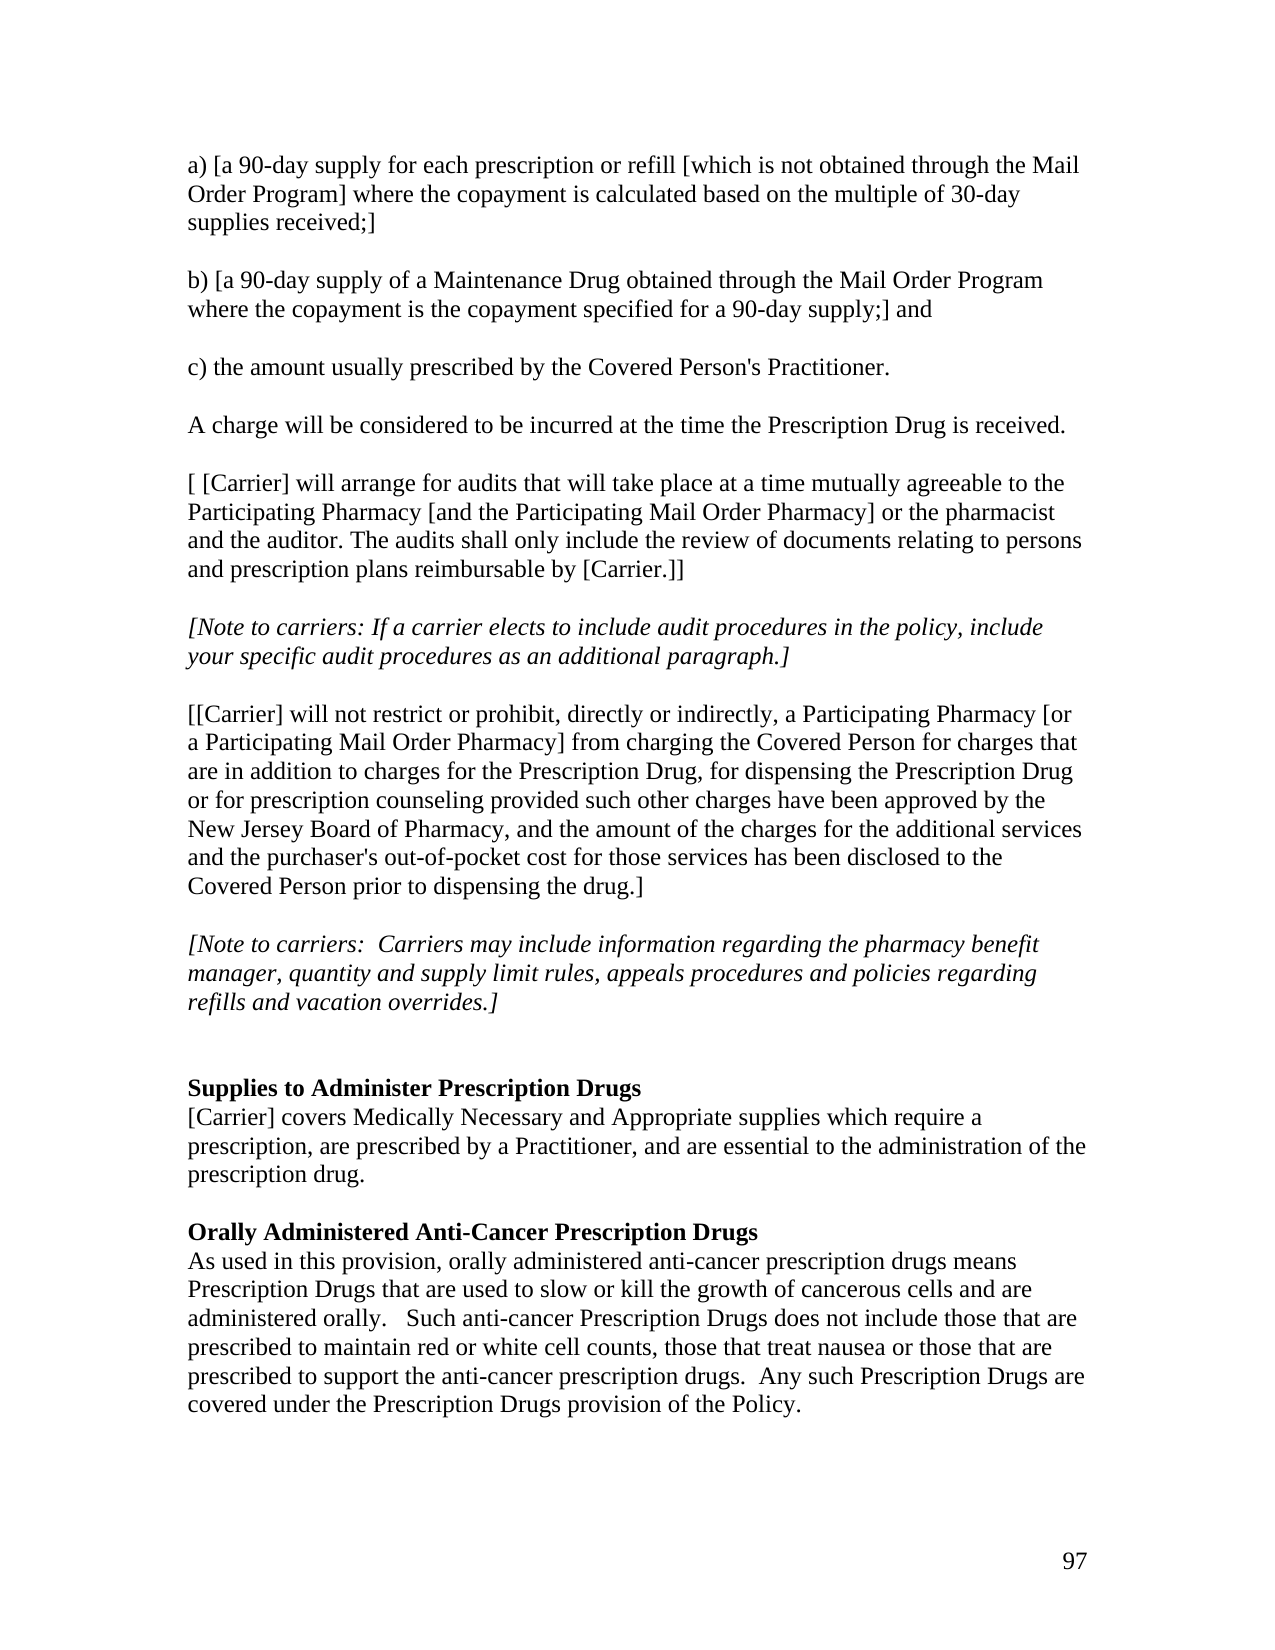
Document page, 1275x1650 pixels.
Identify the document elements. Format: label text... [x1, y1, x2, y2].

text [Note to carriers: Carriers may include information regarding the pharmacy benefit manager, quantity and supply limit rules, appeals procedures and policies regarding refills and vacation overrides.] [187, 929, 1087, 1015]
text As used in this provision, orally administered anti-cancer prescription drugs means Prescription Drugs that are used to slow or kill the growth of cancerous cells and are administered orally. Such anti-cancer Prescription Drugs does not include those that are prescribed to maintain red or white cell counts, those that treat nausea or those that are prescribed to support the anti-cancer prescription drugs. Any such Prescription Drugs are covered under the Prescription Drugs provision of the Policy. [187, 1246, 1087, 1418]
text A charge will be considered to be incurred at the time the Prescription Drug is received. [187, 410, 1087, 439]
text a) [a 90-day supply for each prescription or refill [which is not obtained through the Mail Order Program] where the copayment is calculated based on the multiple of 30-day supplies received;] [187, 150, 1087, 236]
text [Carrier] covers Medically Necessary and Appropriate supplies which require a prescription, are prescribed by a Practitioner, and are essential to the administration of the prescription drug. [187, 1102, 1087, 1188]
text [Note to carriers: If a carrier elects to include audit procedures in the policy, include your specific audit procedures as an additional paragraph.] [187, 612, 1087, 669]
text b) [a 90-day supply of a Maintenance Drug obtained through the Mail Order Program where the copayment is the copayment specified for a 90-day supply;] and [187, 265, 1087, 323]
text Orally Administered Anti-Cancer Prescription Drugs [187, 1217, 1087, 1246]
text c) the amount usually prescribed by the Covered Person's Practitioner. [187, 352, 1087, 381]
text [[Carrier] will not restrict or prohibit, directly or indirectly, a Participating Pharmacy [or a Participating Mail Order Pharmacy] from charging the Covered Person for charges that are in addition to charges for the Prescription Drug, for dispensing the Prescription Drug or for prescription counseling provided such other charges have been approved by the New Jersey Board of Pharmacy, and the amount of the charges for the additional services and the purchaser's out-of-pocket cost for those services has been disclosed to the Covered Person prior to dispensing the drug.] [187, 699, 1087, 900]
text Supplies to Administer Prescription Drugs [187, 1073, 1087, 1102]
text [ [Carrier] will arrange for audits that will take place at a time mutually agreeable to the Participating Pharmacy [and the Participating Mail Order Pharmacy] or the pharmacist and the auditor. The audits shall only include the review of documents relating to persons and prescription plans reimbursable by [Carrier.]] [187, 468, 1087, 583]
